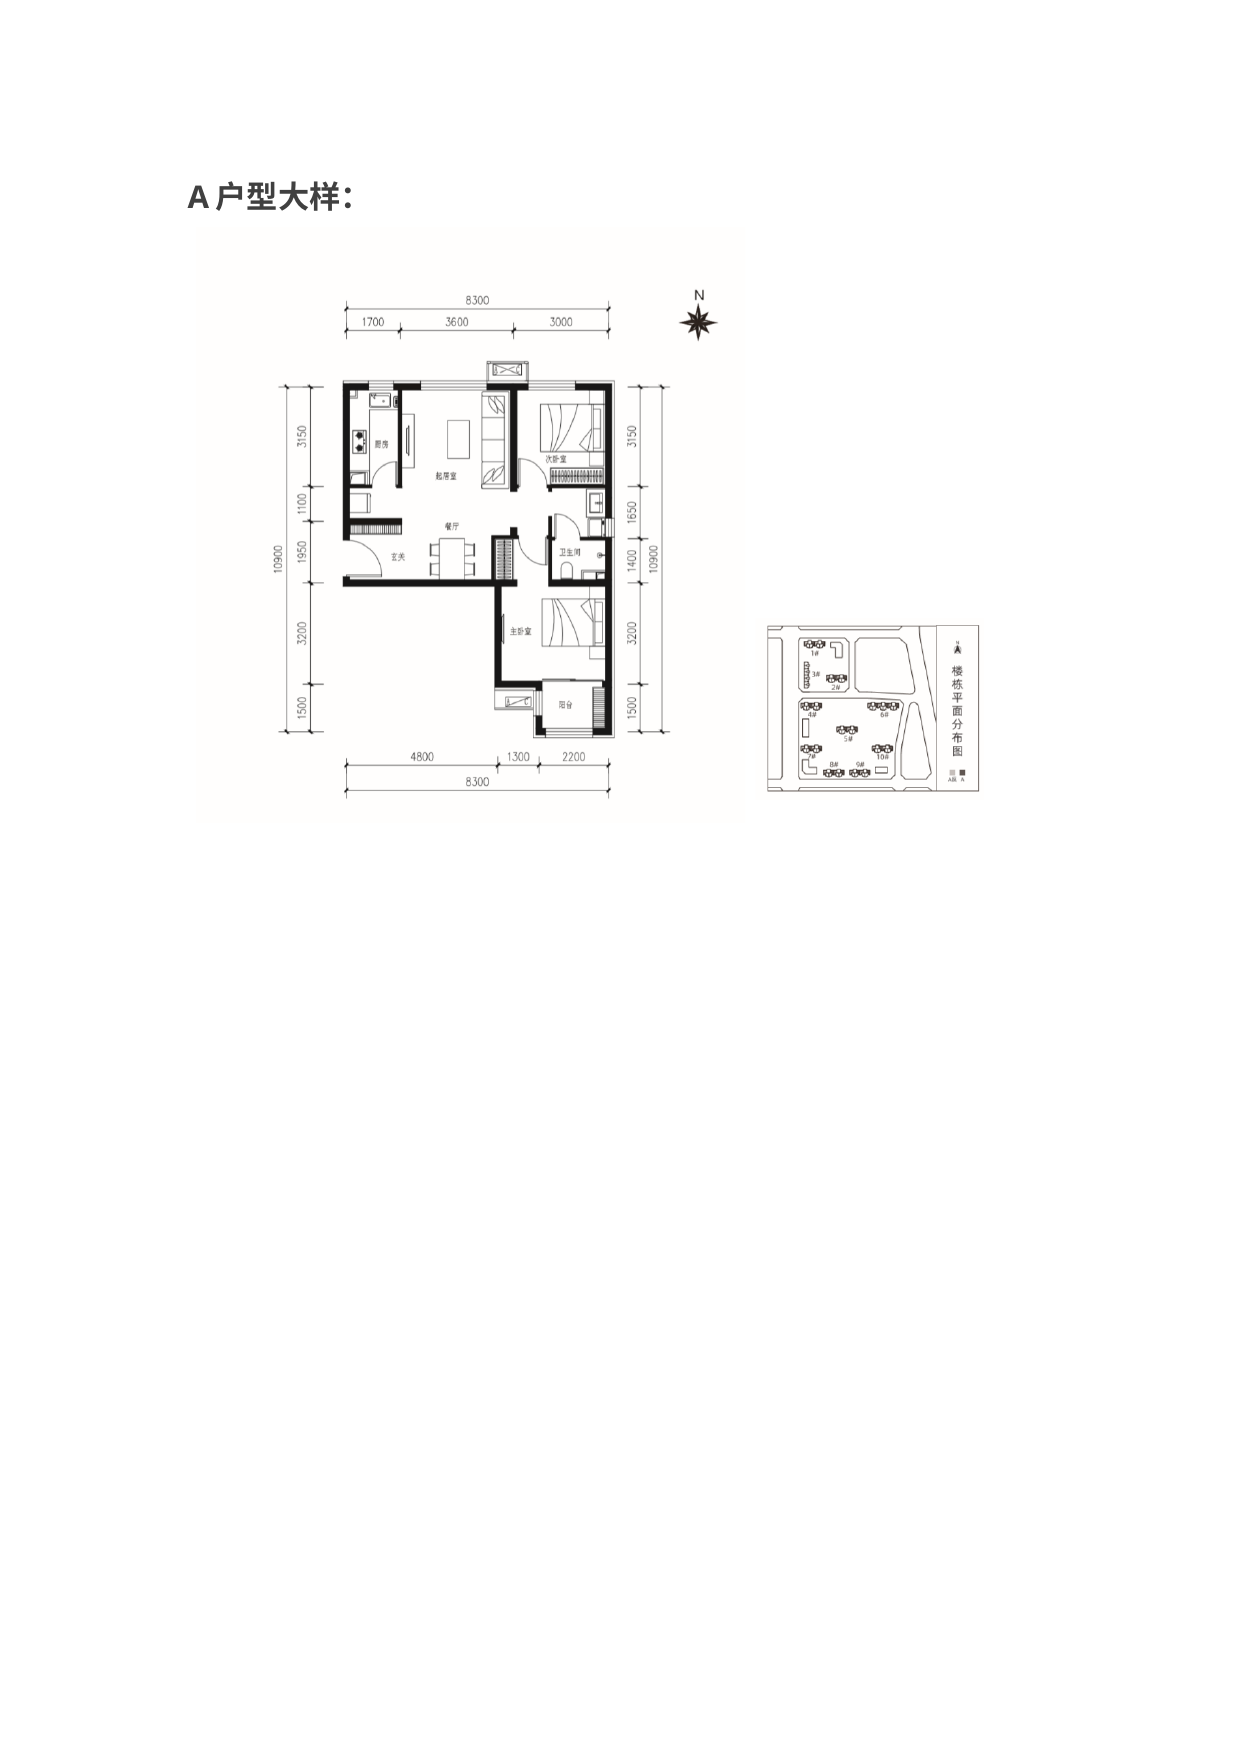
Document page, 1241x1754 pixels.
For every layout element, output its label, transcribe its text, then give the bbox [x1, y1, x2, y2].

picture [196, 227, 746, 823]
text A户型大样： [187, 162, 1053, 227]
picture [755, 618, 985, 800]
